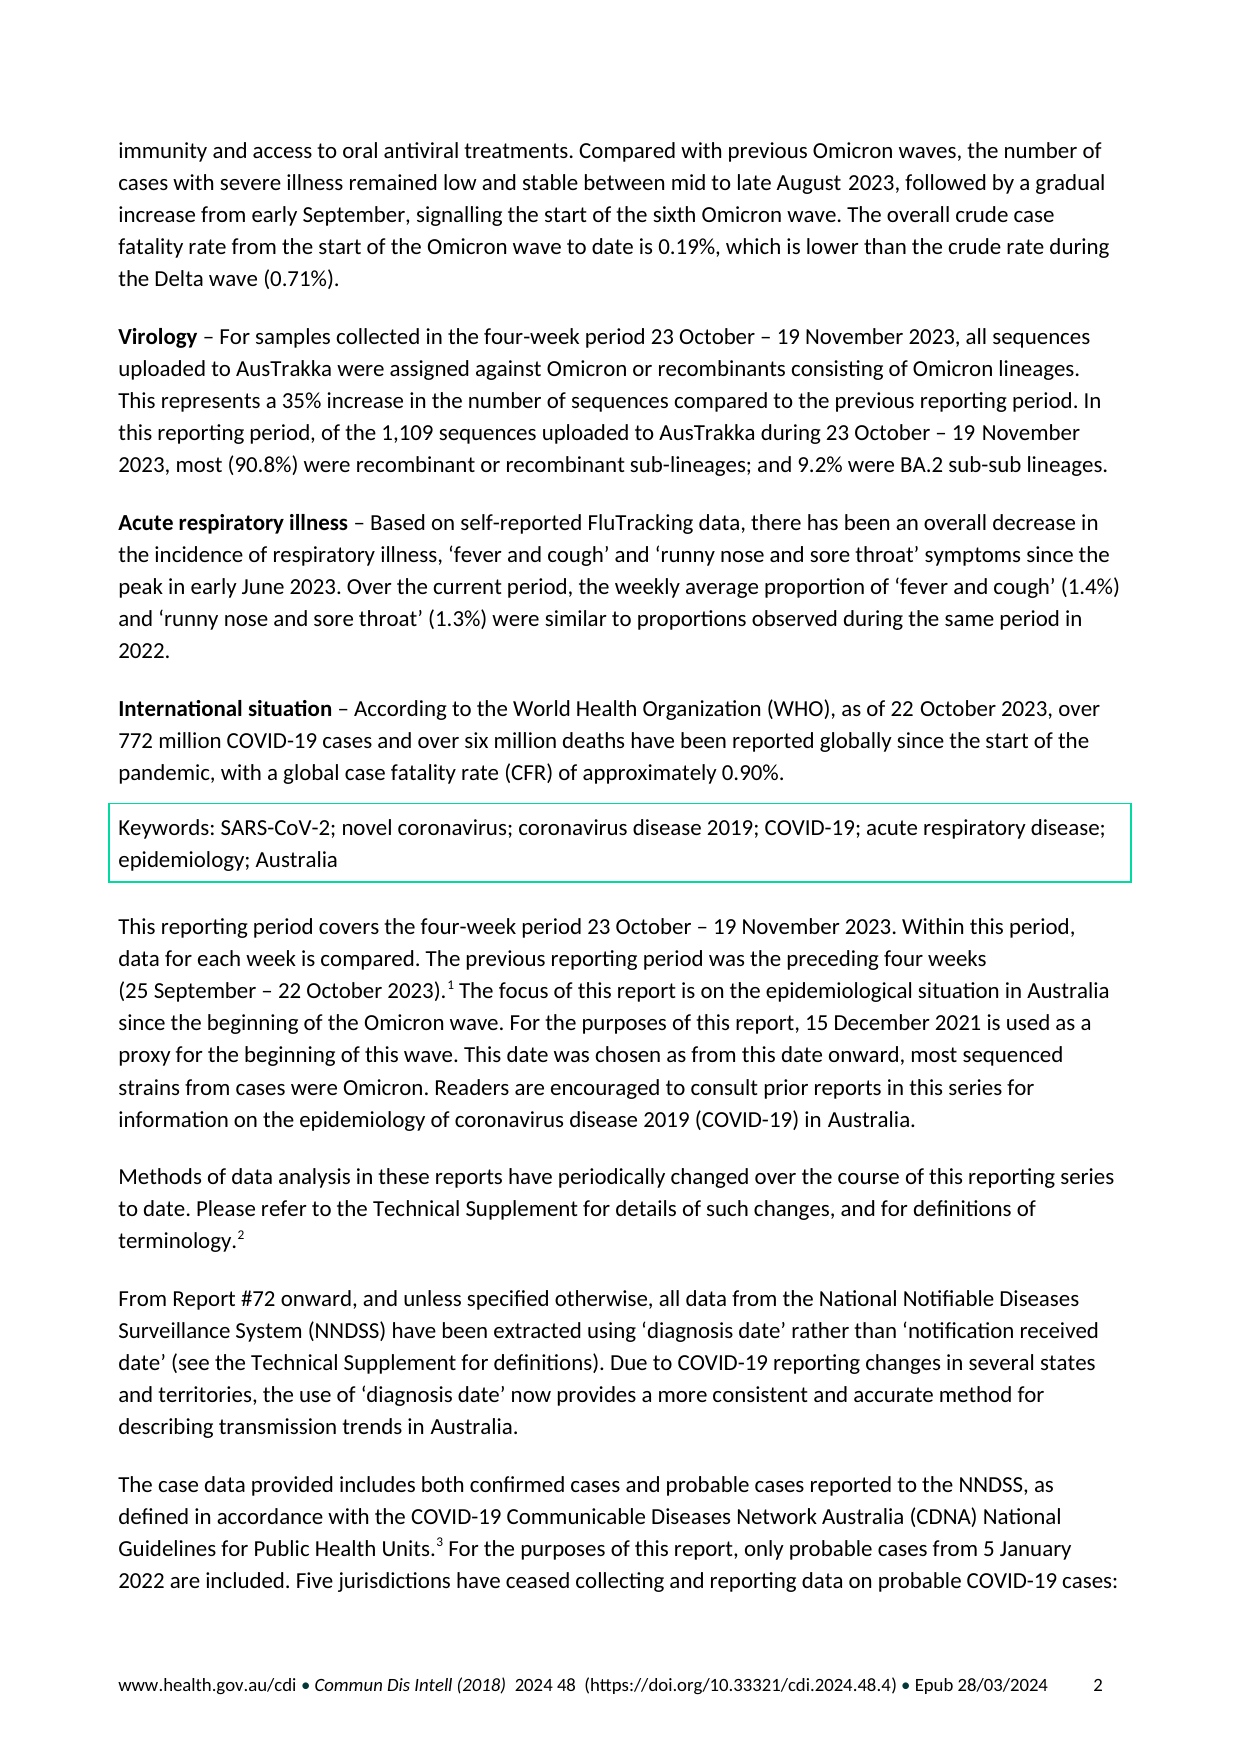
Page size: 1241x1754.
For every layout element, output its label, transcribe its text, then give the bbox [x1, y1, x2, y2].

text This reporting period covers the four-week period 23 October – 19 November 2023. Within this period, data for each week is compared. The previous reporting period was the preceding four weeks (25 September – 22 October 2023).1 The focus of this report is on the epidemiological situation in Australia since the beginning of the Omicron wave. For the purposes of this report, 15 December 2021 is used as a proxy for the beginning of this wave. This date was chosen as from this date onward, most sequenced strains from cases were Omicron. Readers are encouraged to consult prior reports in this series for information on the epidemiology of coronavirus disease 2019 (COVID-19) in Australia. [118, 912, 1122, 1133]
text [118, 136, 1122, 293]
text Methods of data analysis in these reports have periodically changed over the course of this reporting series to date. Please refer to the Technical Supplement for details of such changes, and for definitions of terminology.2 [118, 1162, 1122, 1254]
text Virology – For samples collected in the four-week period 23 October – 19 November 2023, all sequences uploaded to AusTrakka were assigned against Omicron or recombinants consisting of Omicron lineages. This represents a 35% increase in the number of sequences compared to the previous reporting period. In this reporting period, of the 1,109 sequences uploaded to AusTrakka during 23 October – 19 November 2023, most (90.8%) were recombinant or recombinant sub-lineages; and 9.2% were BA.2 sub-sub lineages. [118, 322, 1122, 478]
text International situation – According to the World Health Organization (WHO), as of 22 October 2023, over 772 million COVID-19 cases and over six million deaths have been reported globally since the start of the pandemic, with a global case fatality rate (CFR) of approximately 0.90%. [118, 694, 1122, 786]
text Keywords: SARS-CoV-2; novel coronavirus; coronavirus disease 2019; COVID-19; acute respiratory disease; epidemiology; Australia [110, 804, 1130, 881]
text From Report #72 onward, and unless specified otherwise, all data from the National Notifiable Diseases Surveillance System (NNDSS) have been extracted using ‘diagnosis date’ rather than ‘notification received date’ (see the Technical Supplement for definitions). Due to COVID-19 reporting changes in several states and territories, the use of ‘diagnosis date’ now provides a more consistent and accurate method for describing transmission trends in Australia. [118, 1284, 1122, 1441]
text Acute respiratory illness – Based on self-reported FluTracking data, there has been an overall decrease in the incidence of respiratory illness, ‘fever and cough’ and ‘runny nose and sore throat’ symptoms since the peak in early June 2023. Over the current period, the weekly average proportion of ‘fever and cough’ (1.4%) and ‘runny nose and sore throat’ (1.3%) were similar to proportions observed during the same period in 2022. [118, 508, 1122, 664]
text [118, 1470, 1122, 1594]
